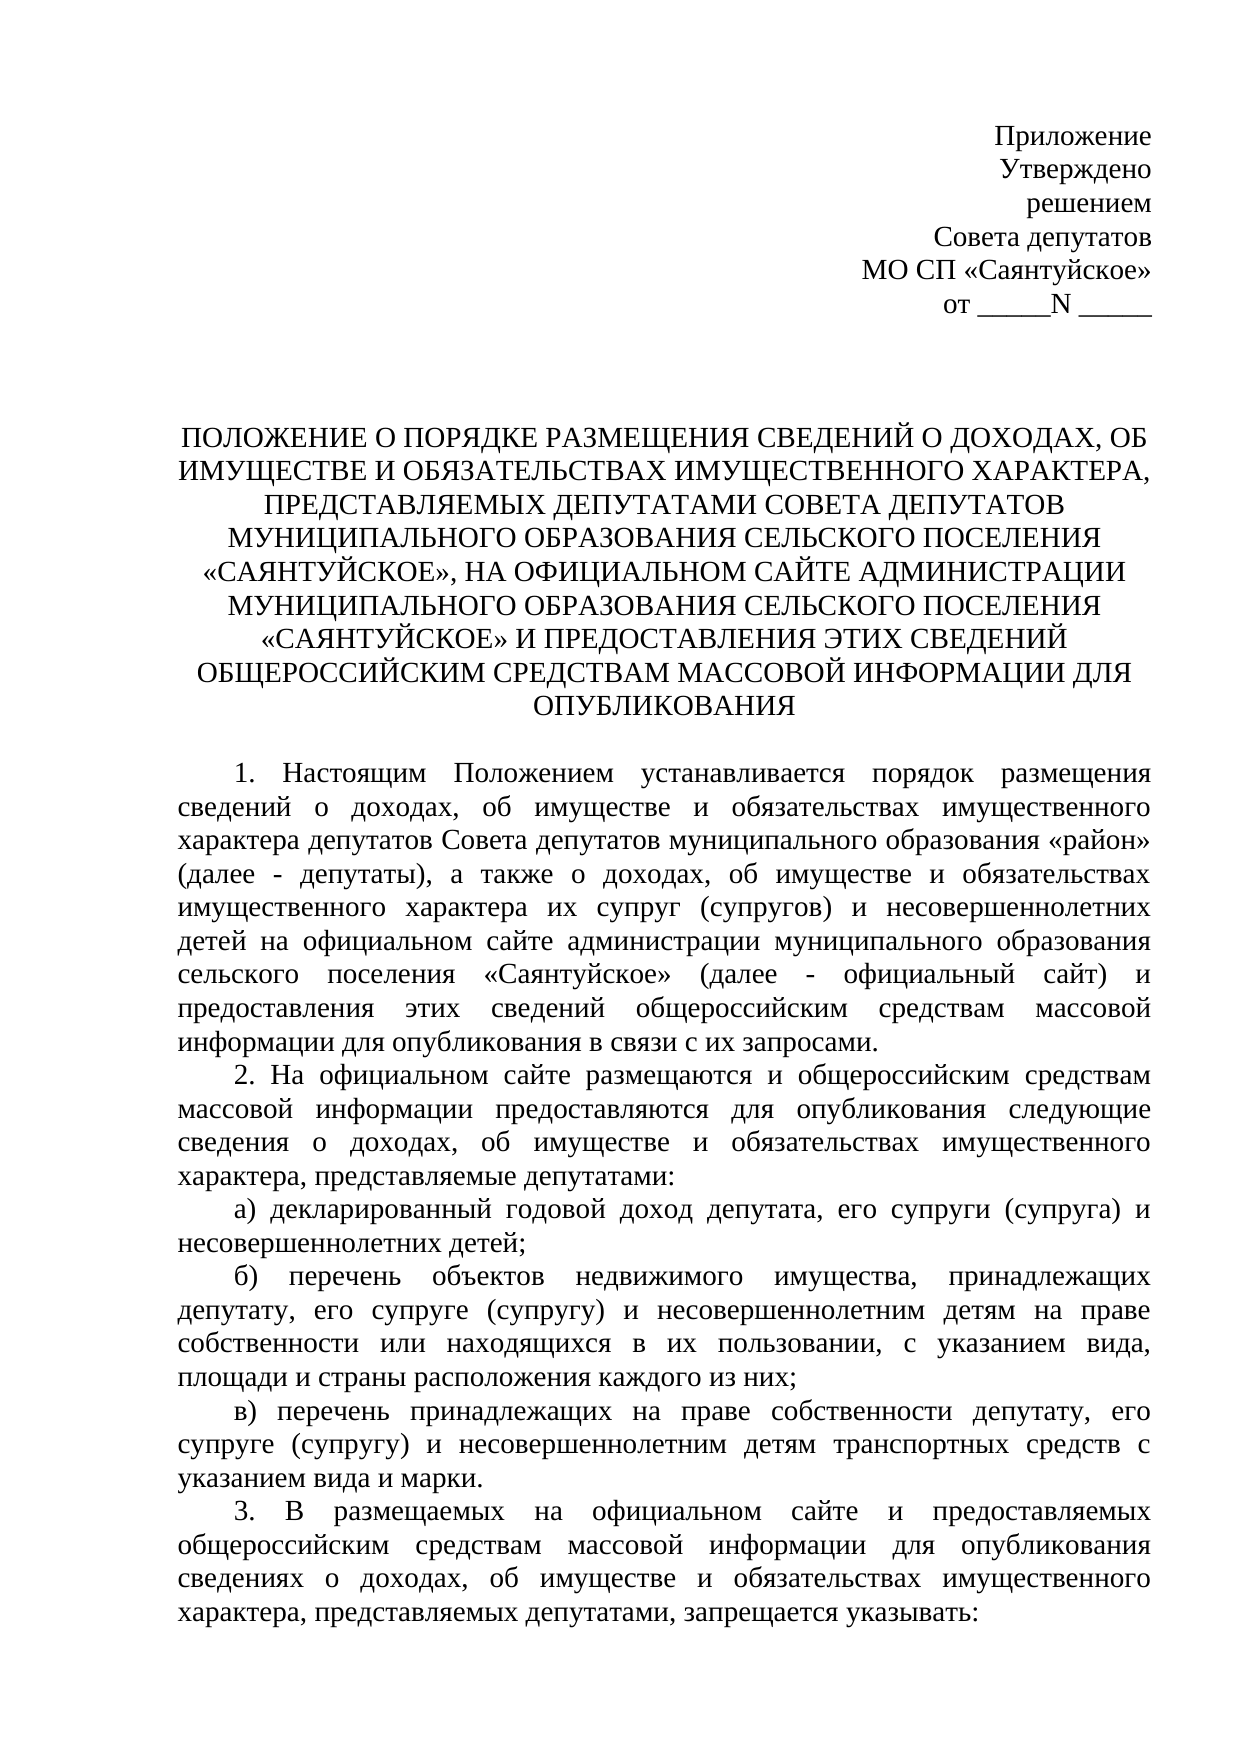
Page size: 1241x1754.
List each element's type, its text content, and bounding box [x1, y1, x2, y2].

text 3. В размещаемых на официальном сайте и предоставляемых общероссийским средствам массовой информации для опубликования сведениях о доходах, об имуществе и обязательствах имущественного характера, представляемых депутатами, запрещается указывать: [177, 1493, 1152, 1627]
text в) перечень принадлежащих на праве собственности депутату, его супруге (супругу) и несовершеннолетним детям транспортных средств с указанием вида и марки. [177, 1393, 1152, 1493]
text Совета депутатов [177, 219, 1152, 252]
text 1. Настоящим Положением устанавливается порядок размещения сведений о доходах, об имуществе и обязательствах имущественного характера депутатов Совета депутатов муниципального образования «район» (далее - депутаты), а также о доходах, об имуществе и обязательствах имущественного характера их супруг (супругов) и несовершеннолетних детей на официальном сайте администрации муниципального образования сельского поселения «Саянтуйское» (далее - официальный сайт) и предоставления этих сведений общероссийским средствам массовой информации для опубликования в связи с их запросами. [177, 755, 1152, 1057]
text МО СП «Саянтуйское» [177, 252, 1152, 286]
text ПОЛОЖЕНИЕ О ПОРЯДКЕ РАЗМЕЩЕНИЯ СВЕДЕНИЙ О ДОХОДАХ, ОБ ИМУЩЕСТВЕ И ОБЯЗАТЕЛЬСТВАХ ИМУЩЕСТВЕННОГО ХАРАКТЕРА, ПРЕДСТАВЛЯЕМЫХ ДЕПУТАТАМИ СОВЕТА ДЕПУТАТОВ МУНИЦИПАЛЬНОГО ОБРАЗОВАНИЯ СЕЛЬСКОГО ПОСЕЛЕНИЯ «САЯНТУЙСКОЕ», НА ОФИЦИАЛЬНОМ САЙТЕ АДМИНИСТРАЦИИ МУНИЦИПАЛЬНОГО ОБРАЗОВАНИЯ СЕЛЬСКОГО ПОСЕЛЕНИЯ «САЯНТУЙСКОЕ» И ПРЕДОСТАВЛЕНИЯ ЭТИХ СВЕДЕНИЙ ОБЩЕРОССИЙСКИМ СРЕДСТВАМ МАССОВОЙ ИНФОРМАЦИИ ДЛЯ ОПУБЛИКОВАНИЯ [177, 420, 1152, 722]
text б) перечень объектов недвижимого имущества, принадлежащих депутату, его супруге (супругу) и несовершеннолетним детям на праве собственности или находящихся в их пользовании, с указанием вида, площади и страны расположения каждого из них; [177, 1258, 1152, 1393]
text Приложение [177, 118, 1152, 152]
text 2. На официальном сайте размещаются и общероссийским средствам массовой информации предоставляются для опубликования следующие сведения о доходах, об имуществе и обязательствах имущественного характера, представляемые депутатами: [177, 1057, 1152, 1191]
text от _____N _____ [177, 286, 1152, 319]
text а) декларированный годовой доход депутата, его супруги (супруга) и несовершеннолетних детей; [177, 1191, 1152, 1258]
text решением [177, 185, 1152, 219]
text Утверждено [177, 152, 1152, 185]
